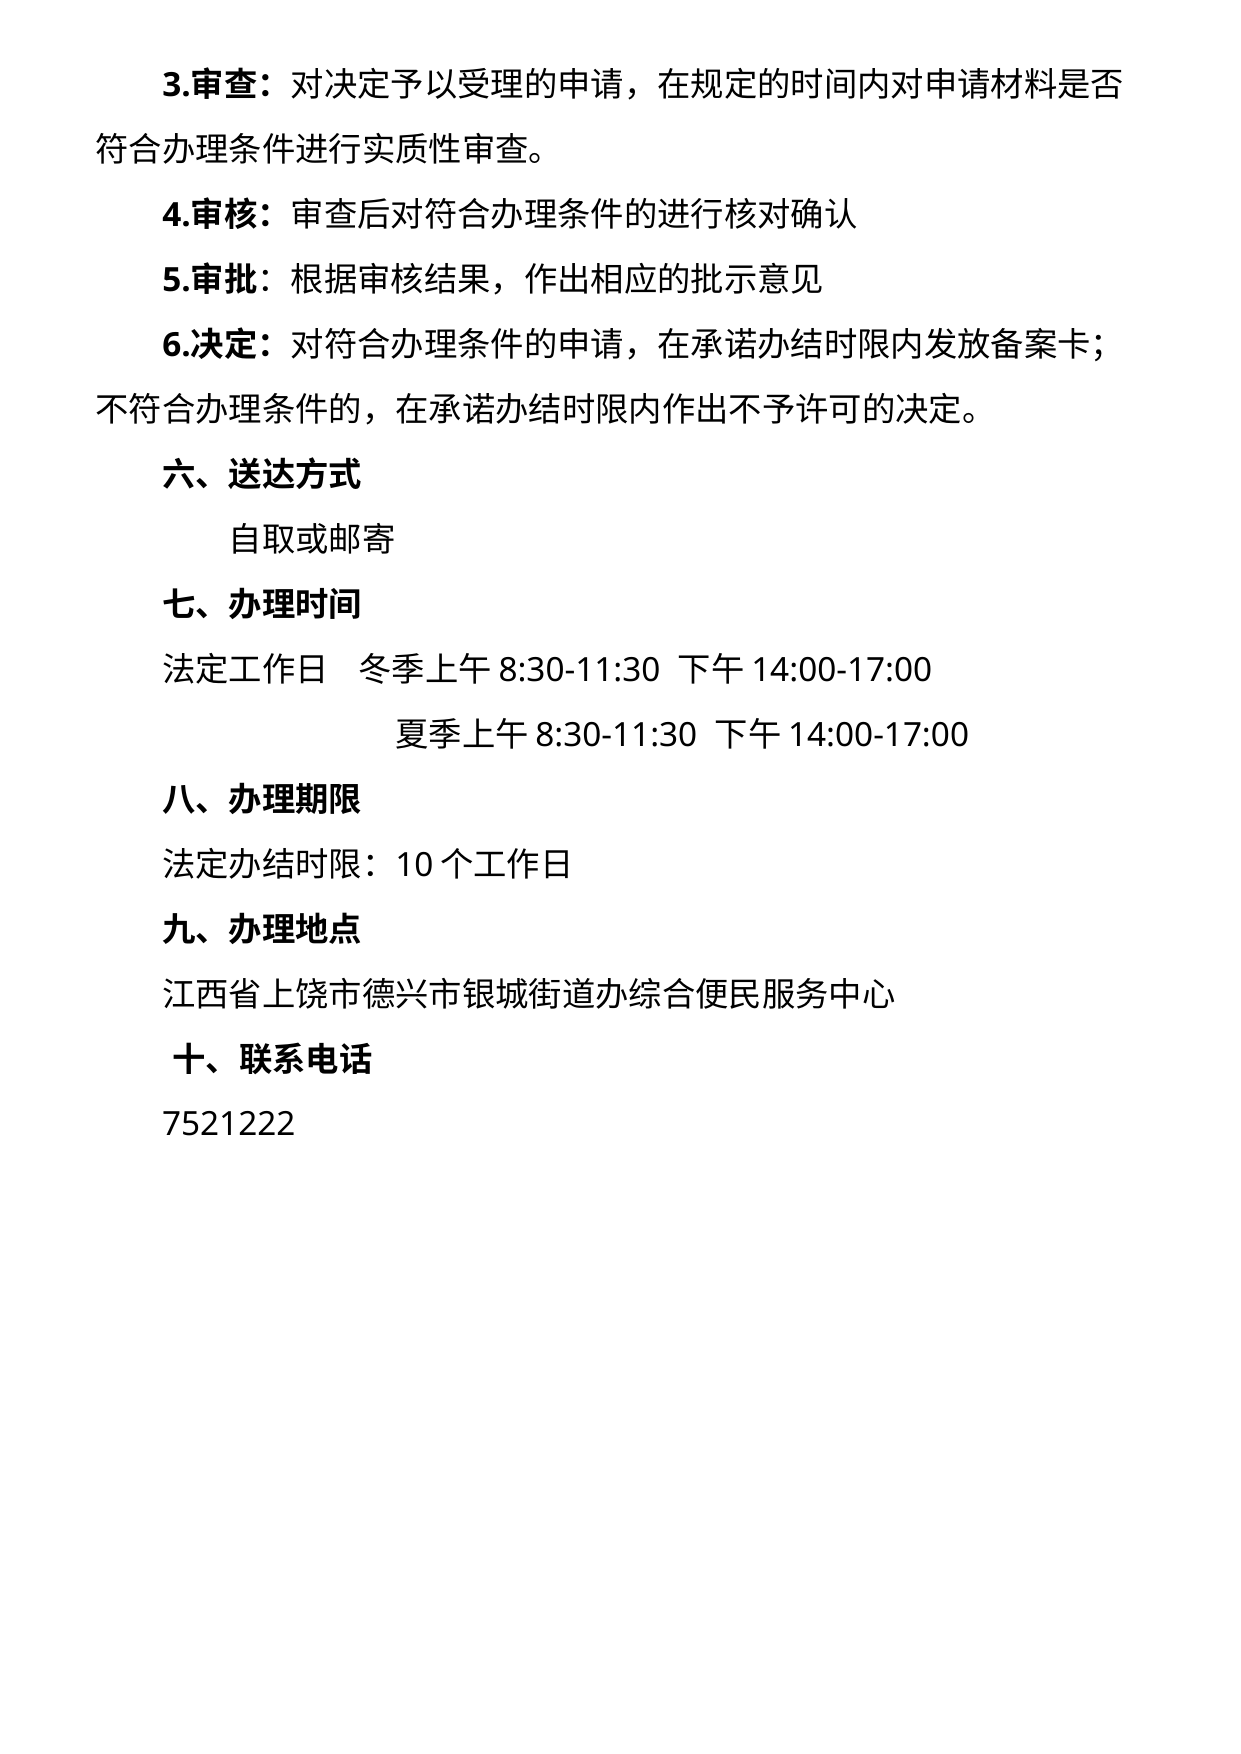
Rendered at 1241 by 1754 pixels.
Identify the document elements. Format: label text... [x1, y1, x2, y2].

text 八、办理期限 [95, 764, 1148, 829]
text 法定办结时限：10个工作日 [95, 829, 1148, 894]
text 4.审核：审查后对符合办理条件的进行核对确认 [95, 179, 1148, 244]
text 3.审查：对决定予以受理的申请，在规定的时间内对申请材料是否符合办理条件进行实质性审查。 [95, 49, 1148, 179]
text 夏季上午8:30-11:30 下午14:00-17:00 [95, 699, 1148, 764]
text 七、办理时间 [95, 569, 1148, 634]
text 自取或邮寄 [95, 504, 1148, 569]
text 十、联系电话 [139, 1024, 1148, 1089]
text 法定工作日 冬季上午8:30-11:30 下午14:00-17:00 [95, 634, 1148, 699]
text 6.决定：对符合办理条件的申请，在承诺办结时限内发放备案卡；不符合办理条件的，在承诺办结时限内作出不予许可的决定。 [95, 309, 1148, 439]
text 九、办理地点 [95, 894, 1148, 959]
text 江西省上饶市德兴市银城街道办综合便民服务中心 [95, 959, 1148, 1024]
text 六、送达方式 [95, 439, 1148, 504]
text 7521222 [95, 1089, 1148, 1154]
text 5.审批：根据审核结果，作出相应的批示意见 [95, 244, 1148, 309]
